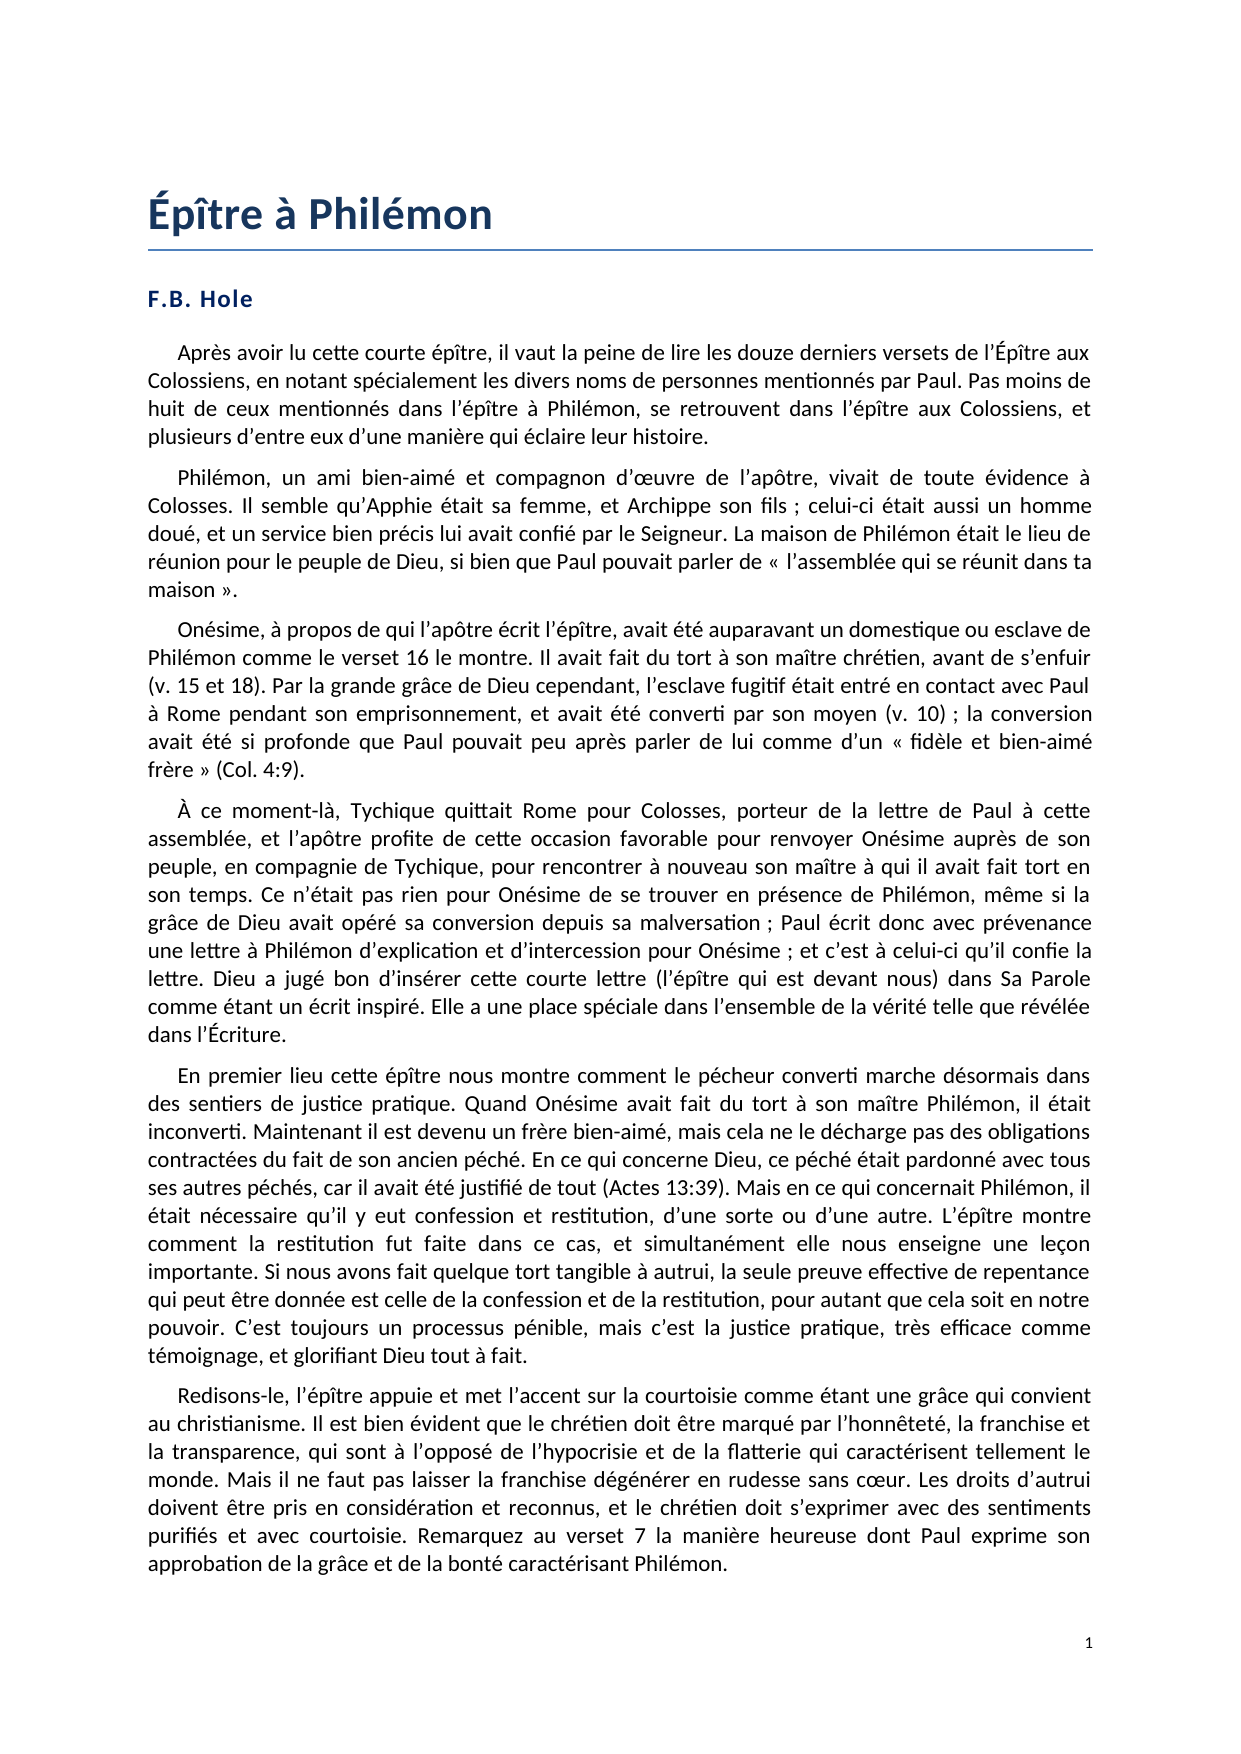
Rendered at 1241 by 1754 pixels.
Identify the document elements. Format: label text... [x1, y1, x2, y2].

text À ce moment-là, Tychique quittait Rome pour Colosses, porteur de la lettre de Paul à cette assemblée, et l’apôtre profite de cette occasion favorable pour renvoyer Onésime auprès de son peuple, en compagnie de Tychique, pour rencontrer à nouveau son maître à qui il avait fait tort en son temps. Ce n’était pas rien pour Onésime de se trouver en présence de Philémon, même si la grâce de Dieu avait opéré sa conversion depuis sa malversation ; Paul écrit donc avec prévenance une lettre à Philémon d’explication et d’intercession pour Onésime ; et c’est à celui-ci qu’il confie la lettre. Dieu a jugé bon d’insérer cette courte lettre (l’épître qui est devant nous) dans Sa Parole comme étant un écrit inspiré. Elle a une place spéciale dans l’ensemble de la vérité telle que révélée dans l’Écriture. [148, 796, 1093, 1048]
text Onésime, à propos de qui l’apôtre écrit l’épître, avait été auparavant un domestique ou esclave de Philémon comme le verset 16 le montre. Il avait fait du tort à son maître chrétien, avant de s’enfuir (v. 15 et 18). Par la grande grâce de Dieu cependant, l’esclave fugitif était entré en contact avec Paul à Rome pendant son emprisonnement, et avait été converti par son moyen (v. 10) ; la conversion avait été si profonde que Paul pouvait peu après parler de lui comme d’un « fidèle et bien-aimé frère » (Col. 4:9). [148, 615, 1093, 783]
subtitle F.B. Hole [148, 283, 1093, 313]
title Épître à Philémon [148, 185, 1093, 249]
text Philémon, un ami bien-aimé et compagnon d’œuvre de l’apôtre, vivait de toute évidence à Colosses. Il semble qu’Apphie était sa femme, et Archippe son fils ; celui-ci était aussi un homme doué, et un service bien précis lui avait confié par le Seigneur. La maison de Philémon était le lieu de réunion pour le peuple de Dieu, si bien que Paul pouvait parler de « l’assemblée qui se réunit dans ta maison ». [148, 463, 1093, 603]
text En premier lieu cette épître nous montre comment le pécheur converti marche désormais dans des sentiers de justice pratique. Quand Onésime avait fait du tort à son maître Philémon, il était inconverti. Maintenant il est devenu un frère bien-aimé, mais cela ne le décharge pas des obligations contractées du fait de son ancien péché. En ce qui concerne Dieu, ce péché était pardonné avec tous ses autres péchés, car il avait été justifié de tout (Actes 13:39). Mais en ce qui concernait Philémon, il était nécessaire qu’il y eut confession et restitution, d’une sorte ou d’une autre. L’épître montre comment la restitution fut faite dans ce cas, et simultanément elle nous enseigne une leçon importante. Si nous avons fait quelque tort tangible à autrui, la seule preuve effective de repentance qui peut être donnée est celle de la confession et de la restitution, pour autant que cela soit en notre pouvoir. C’est toujours un processus pénible, mais c’est la justice pratique, très efficace comme témoignage, et glorifiant Dieu tout à fait. [148, 1061, 1093, 1369]
text Après avoir lu cette courte épître, il vaut la peine de lire les douze derniers versets de l’Épître aux Colossiens, en notant spécialement les divers noms de personnes mentionnés par Paul. Pas moins de huit de ceux mentionnés dans l’épître à Philémon, se retrouvent dans l’épître aux Colossiens, et plusieurs d’entre eux d’une manière qui éclaire leur histoire. [148, 338, 1093, 450]
text Redisons-le, l’épître appuie et met l’accent sur la courtoisie comme étant une grâce qui convient au christianisme. Il est bien évident que le chrétien doit être marqué par l’honnêteté, la franchise et la transparence, qui sont à l’opposé de l’hypocrisie et de la flatterie qui caractérisent tellement le monde. Mais il ne faut pas laisser la franchise dégénérer en rudesse sans cœur. Les droits d’autrui doivent être pris en considération et reconnus, et le chrétien doit s’exprimer avec des sentiments purifiés et avec courtoisie. Remarquez au verset 7 la manière heureuse dont Paul exprime son approbation de la grâce et de la bonté caractérisant Philémon. [148, 1381, 1093, 1578]
